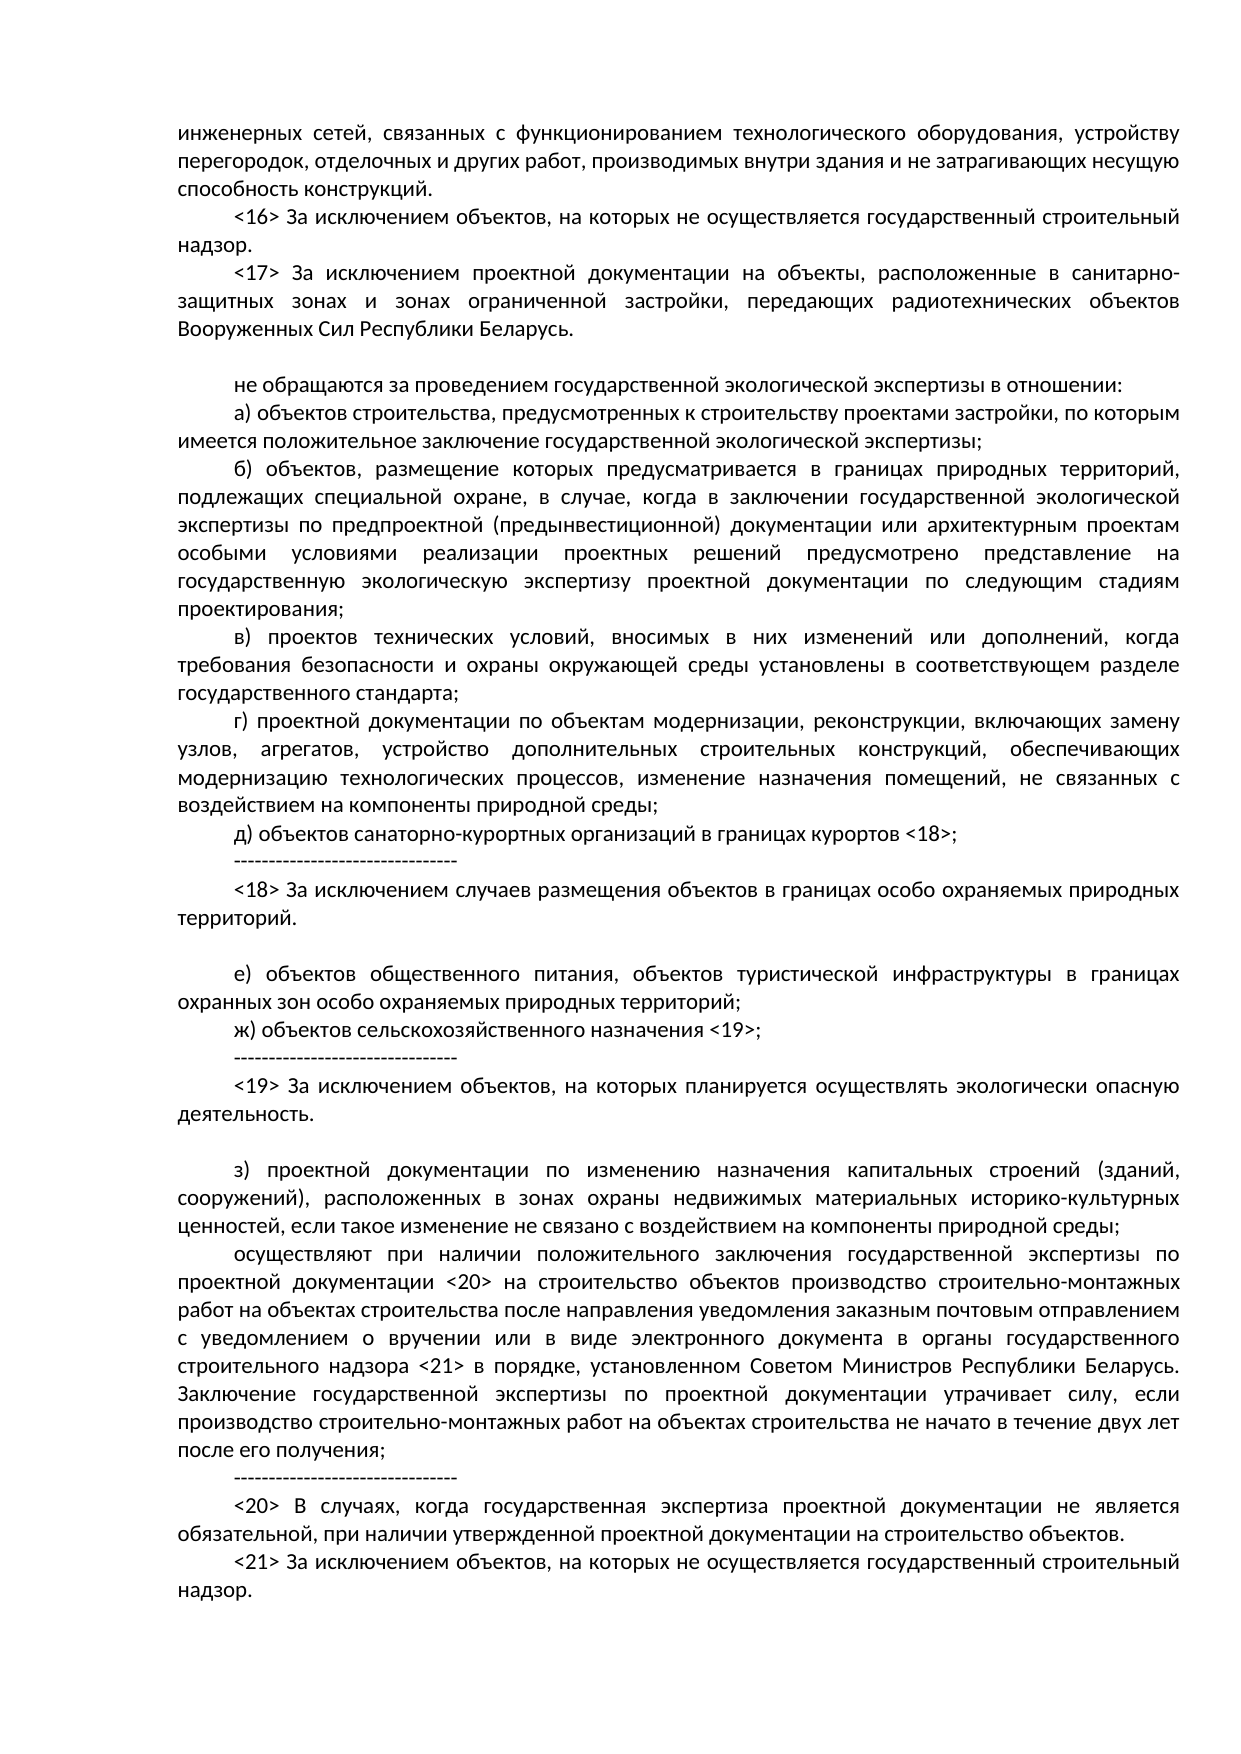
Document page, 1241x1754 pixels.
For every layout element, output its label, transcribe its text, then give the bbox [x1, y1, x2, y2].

text <16> За исключением объектов, на которых не осуществляется государственный строительный надзор. [177, 202, 1181, 258]
text ж) объектов сельскохозяйственного назначения <19>; [177, 1015, 1181, 1043]
text б) объектов, размещение которых предусматривается в границах природных территорий, подлежащих специальной охране, в случае, когда в заключении государственной экологической экспертизы по предпроектной (предынвестиционной) документации или архитектурным проектам особыми условиями реализации проектных решений предусмотрено представление на государственную экологическую экспертизу проектной документации по следующим стадиям проектирования; [177, 454, 1181, 622]
text <21> За исключением объектов, на которых не осуществляется государственный строительный надзор. [177, 1547, 1181, 1603]
text а) объектов строительства, предусмотренных к строительству проектами застройки, по которым имеется положительное заключение государственной экологической экспертизы; [177, 398, 1181, 454]
text <17> За исключением проектной документации на объекты, расположенные в санитарно-защитных зонах и зонах ограниченной застройки, передающих радиотехнических объектов Вооруженных Сил Республики Беларусь. [177, 258, 1181, 342]
text з) проектной документации по изменению назначения капитальных строений (зданий, сооружений), расположенных в зонах охраны недвижимых материальных историко-культурных ценностей, если такое изменение не связано с воздействием на компоненты природной среды; [177, 1155, 1181, 1239]
text -------------------------------- [177, 847, 1181, 875]
text осуществляют при наличии положительного заключения государственной экспертизы по проектной документации <20> на строительство объектов производство строительно-монтажных работ на объектах строительства после направления уведомления заказным почтовым отправлением с уведомлением о вручении или в виде электронного документа в органы государственного строительного надзора <21> в порядке, установленном Советом Министров Республики Беларусь. Заключение государственной экспертизы по проектной документации утрачивает силу, если производство строительно-монтажных работ на объектах строительства не начато в течение двух лет после его получения; [177, 1239, 1181, 1463]
text не обращаются за проведением государственной экологической экспертизы в отношении: [177, 370, 1181, 398]
text <20> В случаях, когда государственная экспертиза проектной документации не является обязательной, при наличии утвержденной проектной документации на строительство объектов. [177, 1491, 1181, 1547]
text <19> За исключением объектов, на которых планируется осуществлять экологически опасную деятельность. [177, 1071, 1181, 1127]
text г) проектной документации по объектам модернизации, реконструкции, включающих замену узлов, агрегатов, устройство дополнительных строительных конструкций, обеспечивающих модернизацию технологических процессов, изменение назначения помещений, не связанных с воздействием на компоненты природной среды; [177, 707, 1181, 819]
text -------------------------------- [177, 1043, 1181, 1071]
text -------------------------------- [177, 1463, 1181, 1491]
text е) объектов общественного питания, объектов туристической инфраструктуры в границах охранных зон особо охраняемых природных территорий; [177, 959, 1181, 1015]
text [177, 118, 1181, 202]
text <18> За исключением случаев размещения объектов в границах особо охраняемых природных территорий. [177, 875, 1181, 931]
text д) объектов санаторно-курортных организаций в границах курортов <18>; [177, 819, 1181, 847]
text в) проектов технических условий, вносимых в них изменений или дополнений, когда требования безопасности и охраны окружающей среды установлены в соответствующем разделе государственного стандарта; [177, 622, 1181, 707]
